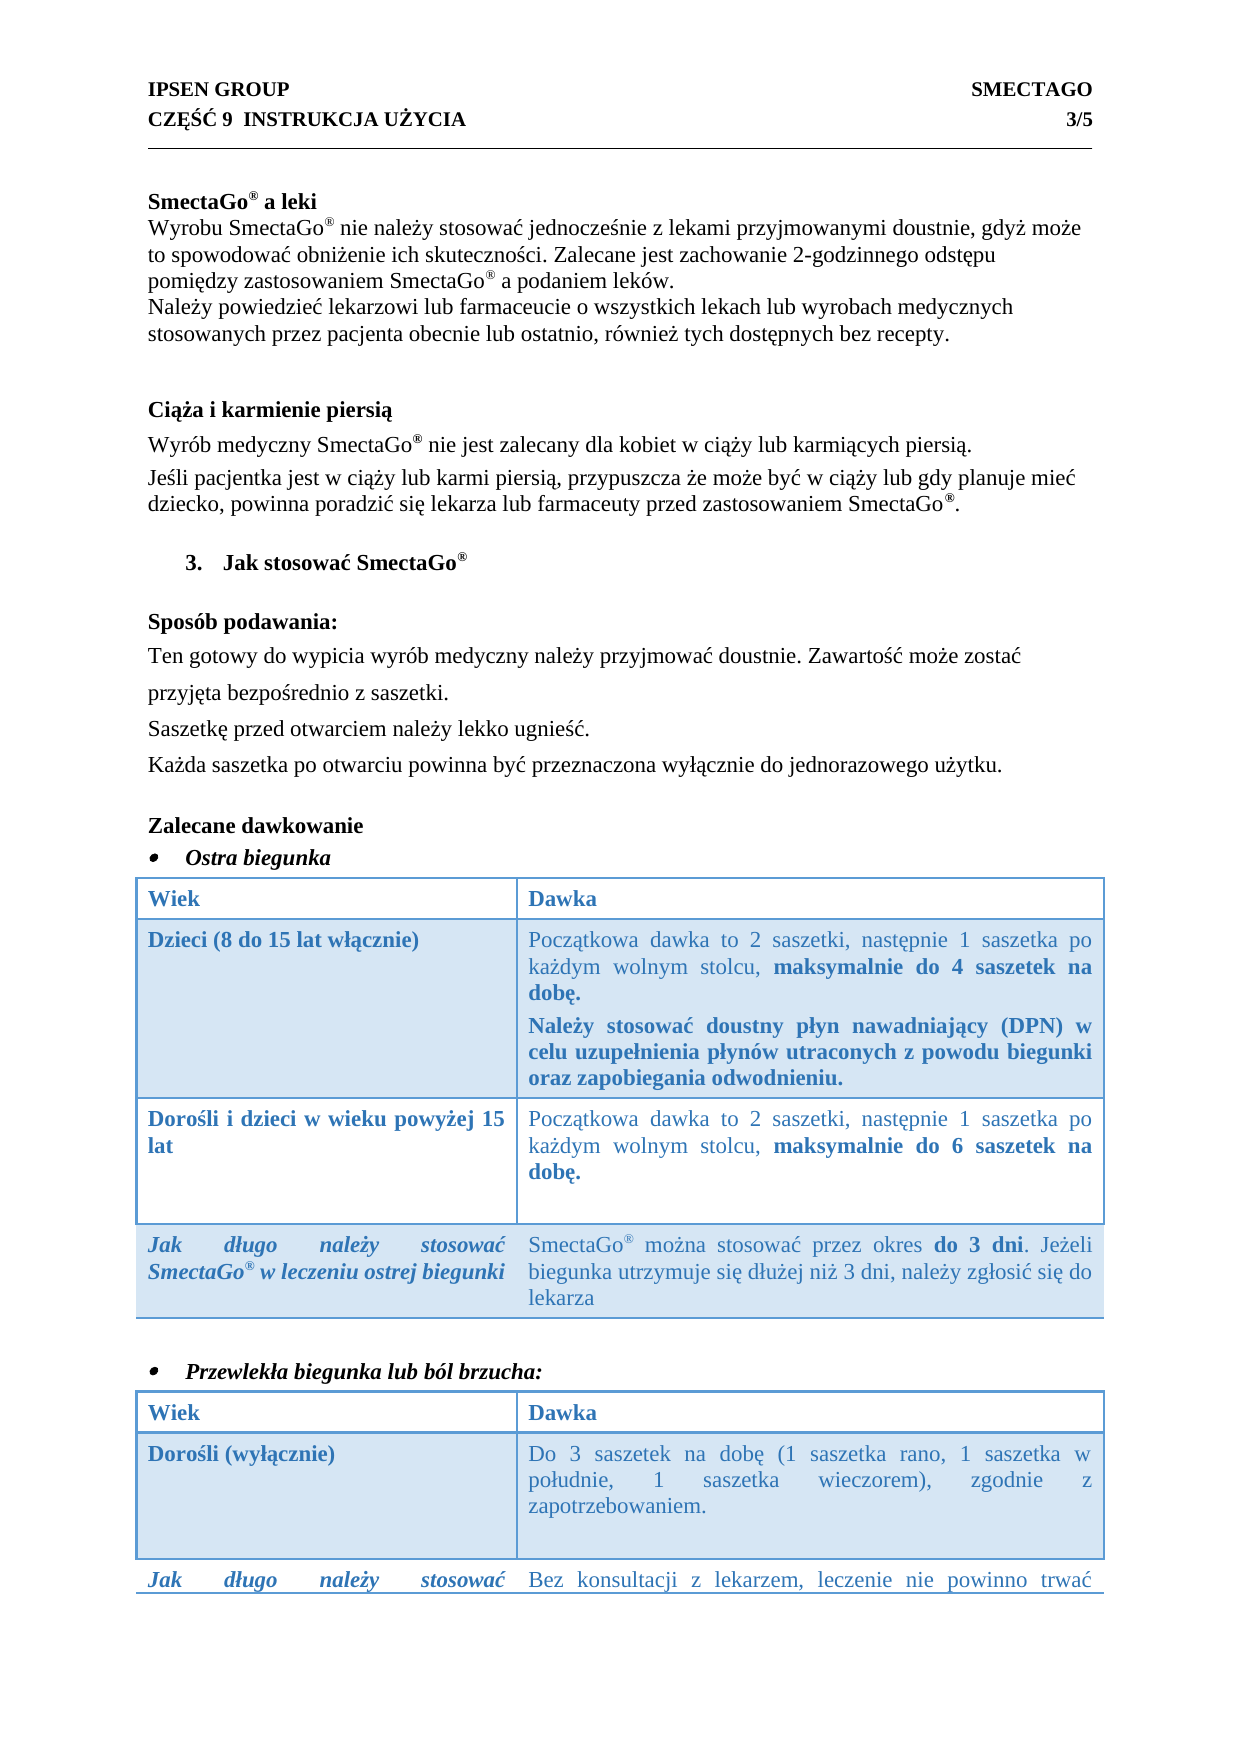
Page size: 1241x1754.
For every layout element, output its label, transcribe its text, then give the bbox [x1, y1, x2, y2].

list Ostra biegunka [148, 844, 1092, 871]
table_cell Dorośli (wyłącznie) [138, 1434, 516, 1558]
table_cell Początkowa dawka to 2 saszetki, następnie 1 saszetka po każdym wolnym stolcu, maksymalnie do 6 saszetek na dobę. [518, 1099, 1103, 1223]
text Sposób podawania: [148, 608, 1092, 634]
table_header Wiek [138, 879, 516, 918]
table_header Dawka [518, 879, 1103, 918]
table_cell Do 3 saszetek na dobę (1 saszetka rano, 1 saszetka w południe, 1 saszetka wieczorem), zgodnie z zapotrzebowaniem. [518, 1434, 1103, 1558]
list Przewlekła biegunka lub ból brzucha: [148, 1358, 1092, 1384]
text Saszetkę przed otwarciem należy lekko ugnieść. [148, 707, 1092, 743]
text Ten gotowy do wypicia wyrób medyczny należy przyjmować doustnie. Zawartość może zostać przyjęta bezpośrednio z saszetki. [148, 635, 1092, 707]
list SmectaGo® a leki [148, 188, 1093, 214]
table_header Wiek [138, 1393, 516, 1431]
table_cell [136, 1560, 517, 1592]
list Należy powiedzieć lekarzowi lub farmaceucie o wszystkich lekach lub wyrobach medycznych stosowanych przez pacjenta obecnie lub ostatnio, również tych dostępnych bez recepty. [148, 293, 1093, 346]
text Ciąża i karmienie piersią [148, 386, 1092, 425]
table_cell SmectaGo® można stosować przez okres do 3 dni. Jeżeli biegunka utrzymuje się dłużej niż 3 dni, należy zgłosić się do lekarza [517, 1225, 1104, 1317]
table_header Dawka [518, 1393, 1103, 1431]
text Każda saszetka po otwarciu powinna być przeznaczona wyłącznie do jednorazowego użytku. [148, 743, 1092, 779]
text Zalecane dawkowanie [148, 812, 1092, 838]
text Jeśli pacjentka jest w ciąży lub karmi piersią, przypuszcza że może być w ciąży lub gdy planuje mieć dziecko, powinna poradzić się lekarza lub farmaceuty przed zastosowaniem SmectaGo®. [148, 464, 1092, 517]
table_cell Początkowa dawka to 2 saszetki, następnie 1 saszetka po każdym wolnym stolcu, maksymalnie do 4 saszetek na dobę. Należy stosować doustny płyn nawadniający (DPN) w celu uzupełnienia płynów utraconych z powodu biegunki oraz zapobiegania odwodnieniu. [518, 920, 1103, 1097]
table_cell Dzieci (8 do 15 lat włącznie) [138, 920, 516, 1097]
list Jak stosować SmectaGo® [185, 549, 1092, 576]
table_cell Dorośli i dzieci w wieku powyżej 15 lat [138, 1099, 516, 1223]
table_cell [517, 1560, 1104, 1592]
text Wyrób medyczny SmectaGo® nie jest zalecany dla kobiet w ciąży lub karmiących piersią. [148, 431, 1092, 458]
table_cell Jak długo należy stosować SmectaGo® w leczeniu ostrej biegunki [136, 1225, 517, 1317]
list Wyrobu SmectaGo® nie należy stosować jednocześnie z lekami przyjmowanymi doustnie, gdyż może to spowodować obniżenie ich skuteczności. Zalecane jest zachowanie 2-godzinnego odstępu pomiędzy zastosowaniem SmectaGo® a podaniem leków. [148, 214, 1093, 293]
